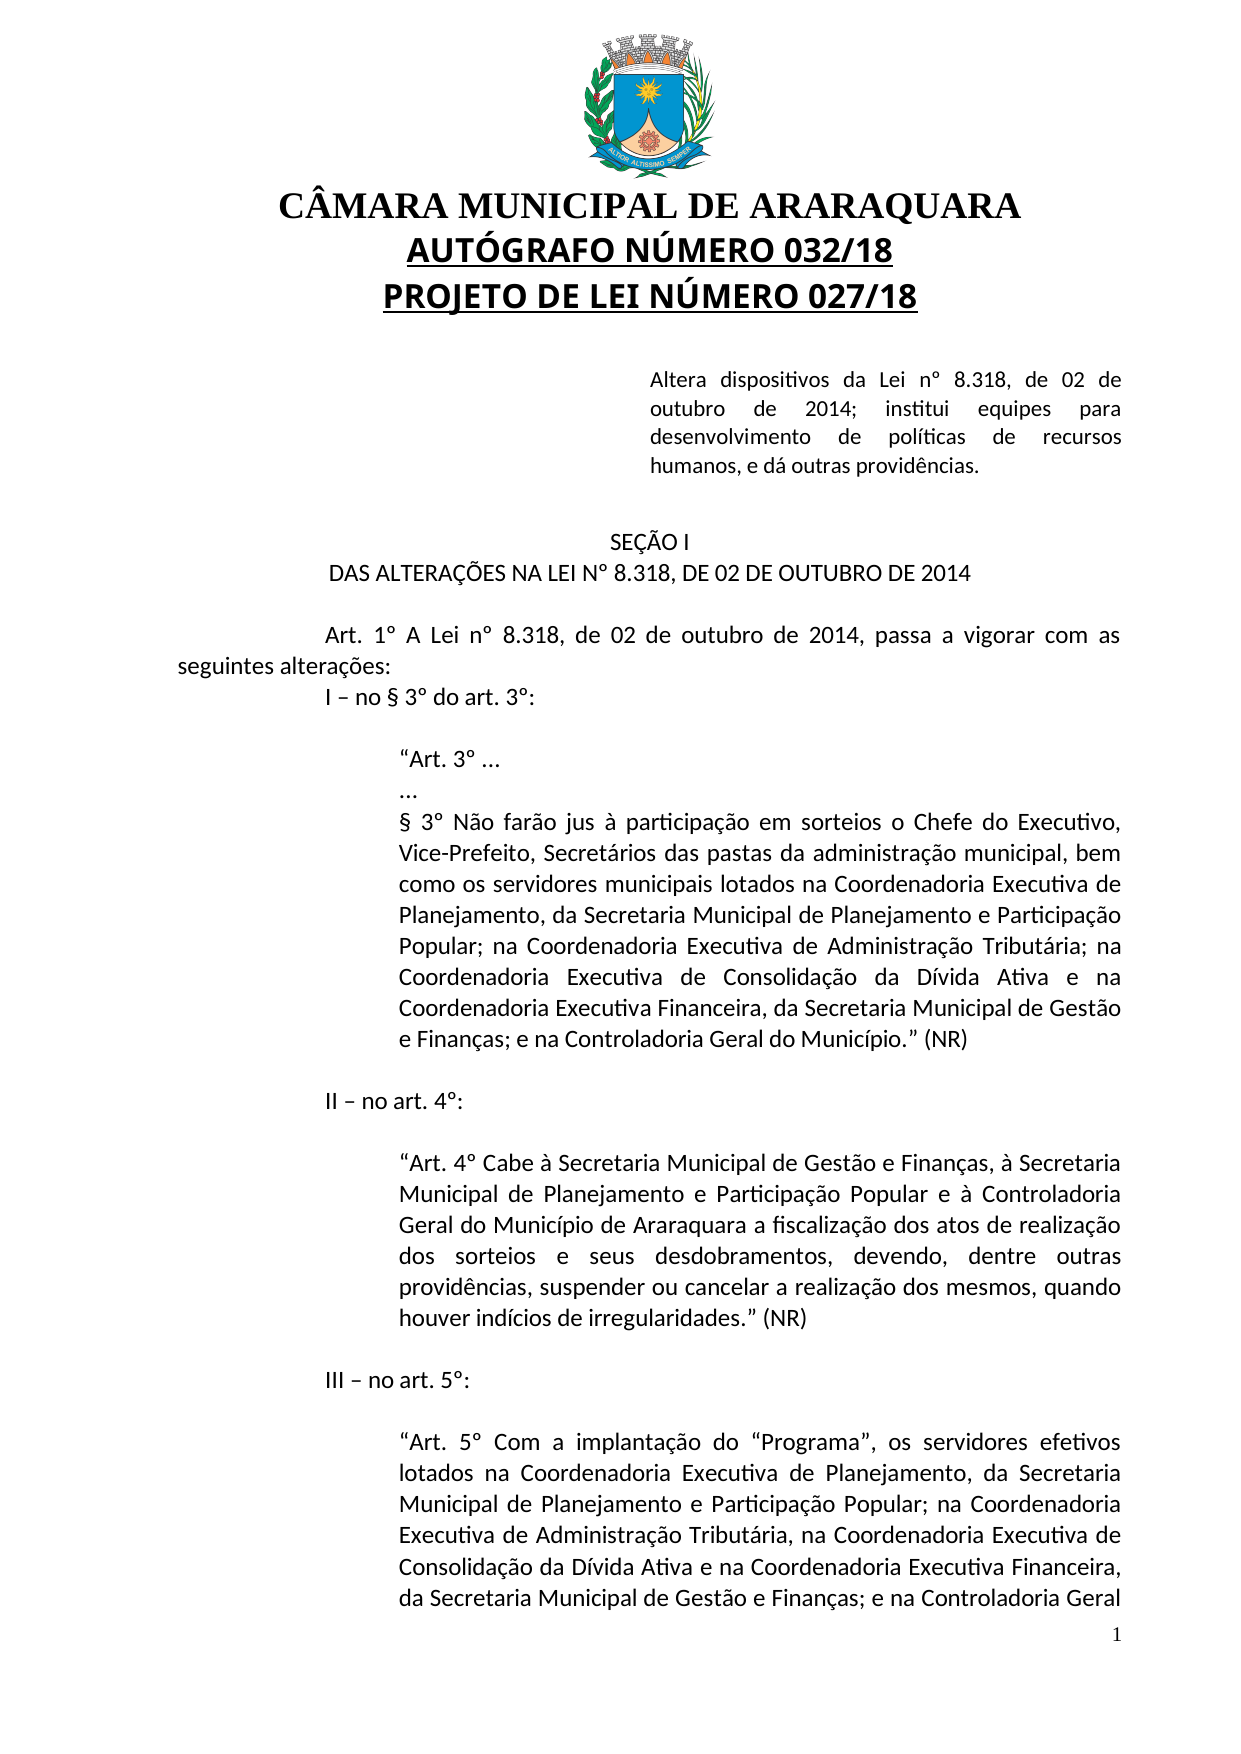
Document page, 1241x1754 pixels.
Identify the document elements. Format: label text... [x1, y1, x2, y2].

text III – no art. 5º: [177, 1364, 1122, 1395]
text CÂMARA MUNICIPAL DE ARARAQUARA [177, 183, 1122, 226]
text “Art. 4º Cabe à Secretaria Municipal de Gestão e Finanças, à Secretaria Municipal de Planejamento e Participação Popular e à Controladoria Geral do Município de Araraquara a fiscalização dos atos de realização dos sorteios e seus desdobramentos, devendo, dentre outras providências, suspender ou cancelar a realização dos mesmos, quando houver indícios de irregularidades.” (NR) [399, 1147, 1122, 1333]
text AUTÓGRAFO NÚMERO 032/18 [177, 226, 1122, 272]
text DAS ALTERAÇÕES NA LEI Nº 8.318, DE 02 DE OUTUBRO DE 2014 [177, 557, 1122, 588]
text SEÇÃO I [177, 526, 1122, 557]
picture [584, 34, 716, 179]
text Altera dispositivos da Lei nº 8.318, de 02 de outubro de 2014; institui equipes para desenvolvimento de políticas de recursos humanos, e dá outras providências. [650, 365, 1122, 479]
text PROJETO DE LEI NÚMERO 027/18 [177, 272, 1122, 318]
text I – no § 3º do art. 3º: [177, 681, 1122, 712]
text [399, 1426, 1122, 1613]
text II – no art. 4º: [177, 1085, 1122, 1116]
text ... [399, 774, 1122, 806]
text § 3º Não farão jus à participação em sorteios o Chefe do Executivo, Vice-Prefeito, Secretários das pastas da administração municipal, bem como os servidores municipais lotados na Coordenadoria Executiva de Planejamento, da Secretaria Municipal de Planejamento e Participação Popular; na Coordenadoria Executiva de Administração Tributária; na Coordenadoria Executiva de Consolidação da Dívida Ativa e na Coordenadoria Executiva Financeira, da Secretaria Municipal de Gestão e Finanças; e na Controladoria Geral do Município.” (NR) [399, 806, 1122, 1054]
text “Art. 3º ... [399, 743, 1122, 774]
text Art. 1º A Lei nº 8.318, de 02 de outubro de 2014, passa a vigorar com as seguintes alterações: [177, 619, 1122, 681]
